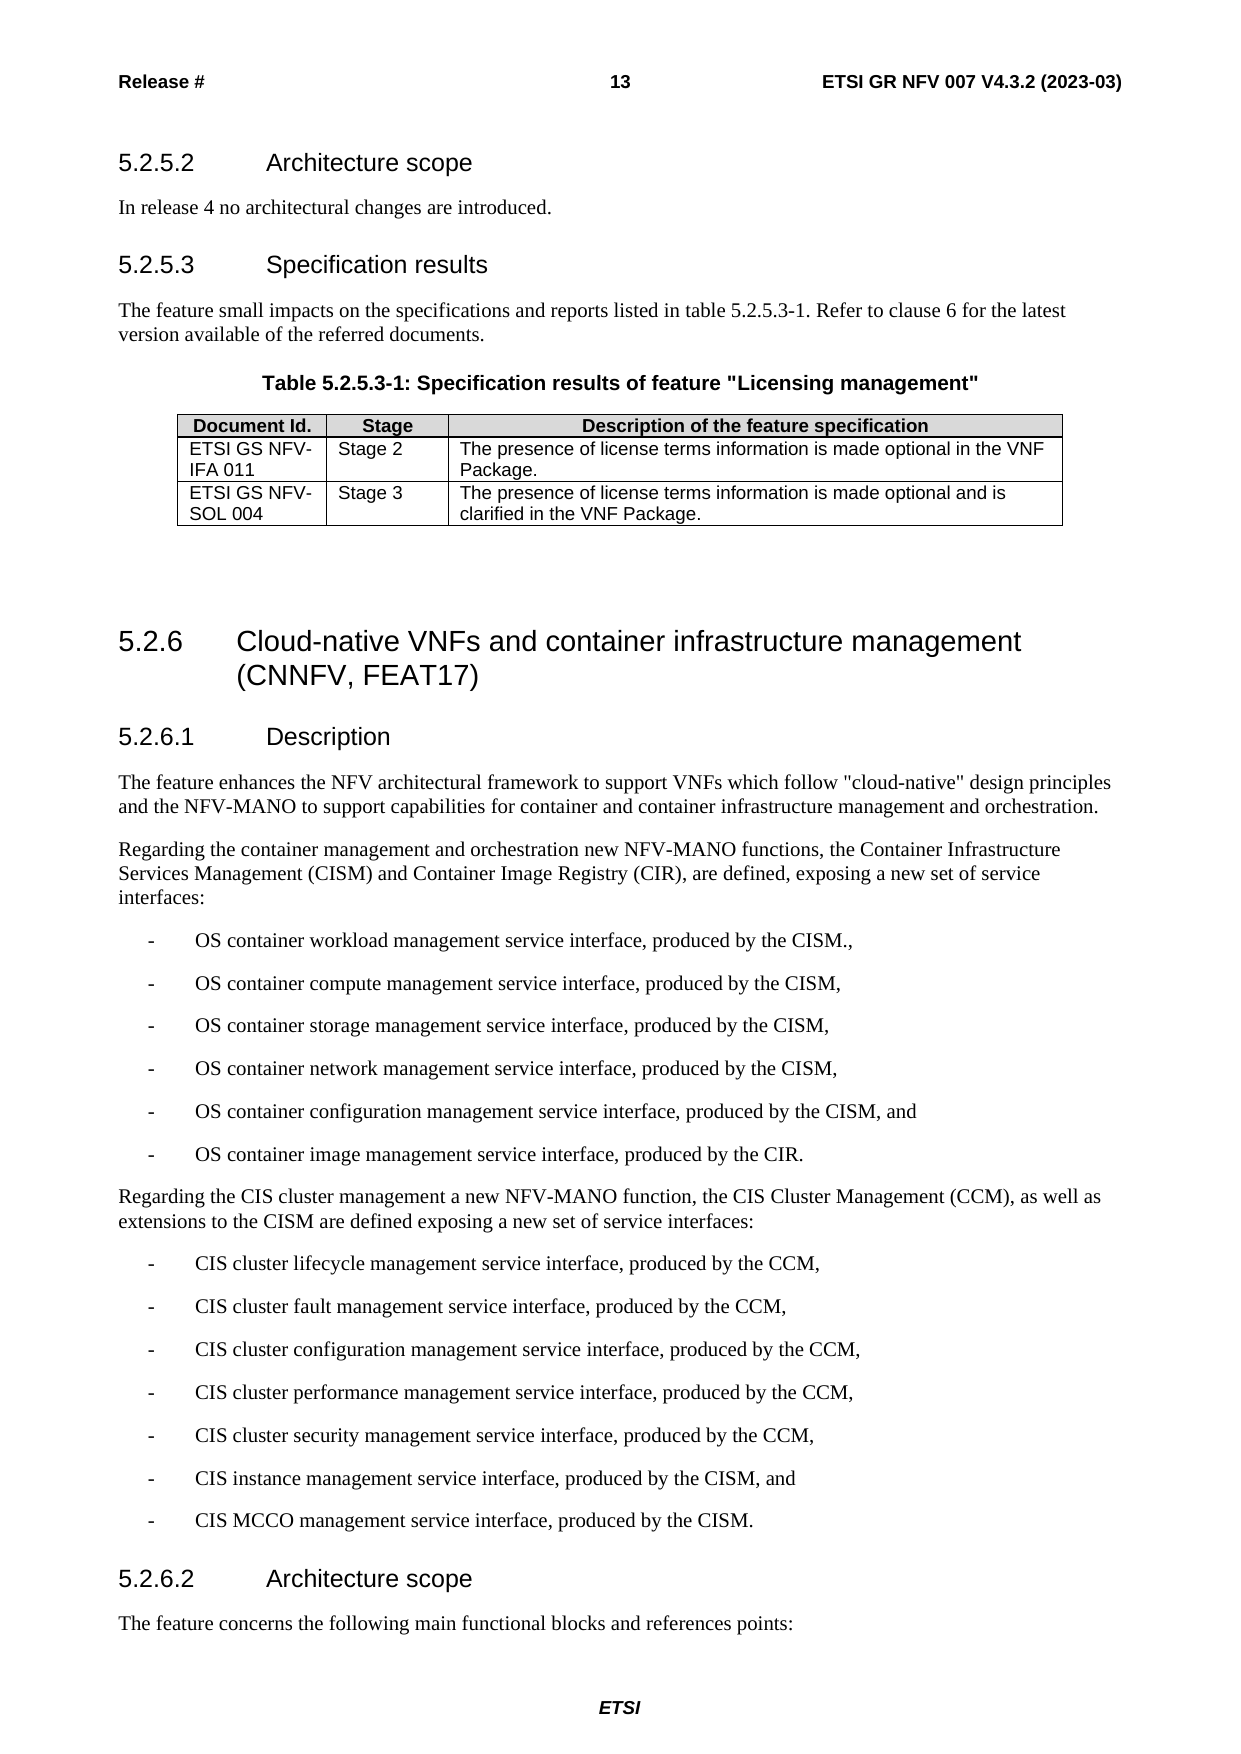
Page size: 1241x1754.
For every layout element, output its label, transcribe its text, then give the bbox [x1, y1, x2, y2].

table_cell The presence of license terms information is made optional in the VNF Package. [449, 438, 1062, 481]
text Regarding the CIS cluster management a new NFV-MANO function, the CIS Cluster Management (CCM), as well as extensions to the CISM are defined exposing a new set of service interfaces: [118, 1184, 1122, 1233]
text - CIS cluster configuration management service interface, produced by the CCM, [148, 1337, 1122, 1361]
text - CIS cluster performance management service interface, produced by the CCM, [148, 1380, 1122, 1404]
table_header Stage [327, 415, 448, 436]
table_header Document Id. [178, 415, 326, 436]
subtitle 5.2.5.2 Architecture scope [118, 148, 1122, 176]
text - OS container image management service interface, produced by the CIR. [148, 1142, 1122, 1166]
subtitle 5.2.6.1 Description [118, 722, 1122, 751]
text The feature small impacts on the specifications and reports listed in table 5.2.5.3-1. Refer to clause 6 for the latest version available of the referred documents. [118, 298, 1122, 346]
text - OS container workload management service interface, produced by the CISM., [148, 928, 1122, 952]
text Regarding the container management and orchestration new NFV-MANO functions, the Container Infrastructure Services Management (CISM) and Container Image Registry (CIR), are defined, exposing a new set of service interfaces: [118, 837, 1122, 909]
text - OS container compute management service interface, produced by the CISM, [148, 970, 1122, 994]
subtitle 5.2.5.3 Specification results [118, 251, 1122, 279]
text - OS container configuration management service interface, produced by the CISM, and [148, 1099, 1122, 1123]
table_cell ETSI GS NFV-IFA 011 [178, 438, 326, 481]
text Table 5.2.5.3-1: Specification results of feature "Licensing management" [118, 371, 1122, 395]
text - OS container network management service interface, produced by the CISM, [148, 1056, 1122, 1080]
text - CIS cluster fault management service interface, produced by the CCM, [148, 1294, 1122, 1318]
text - CIS cluster lifecycle management service interface, produced by the CCM, [148, 1251, 1122, 1275]
text In release 4 no architectural changes are introduced. [118, 195, 1122, 219]
text The feature enhances the NFV architectural framework to support VNFs which follow "cloud-native" design principles and the NFV-MANO to support capabilities for container and container infrastructure management and orchestration. [118, 770, 1122, 818]
subtitle 5.2.6 Cloud-native VNFs and container infrastructure management (CNNFV, FEAT17) [118, 624, 1122, 691]
subtitle 5.2.6.2 Architecture scope [118, 1563, 1122, 1592]
text - CIS instance management service interface, produced by the CISM, and [148, 1465, 1122, 1489]
table_header Description of the feature specification [449, 415, 1062, 436]
table_cell ETSI GS NFV-SOL 004 [178, 482, 326, 525]
text - CIS cluster security management service interface, produced by the CCM, [148, 1423, 1122, 1447]
table_cell The presence of license terms information is made optional and is clarified in the VNF Package. [449, 482, 1062, 525]
table_cell Stage 2 [327, 438, 448, 481]
table_cell Stage 3 [327, 482, 448, 525]
text - OS container storage management service interface, produced by the CISM, [148, 1013, 1122, 1037]
text - CIS MCCO management service interface, produced by the CISM. [148, 1508, 1122, 1532]
text The feature concerns the following main functional blocks and references points: [118, 1611, 1122, 1635]
